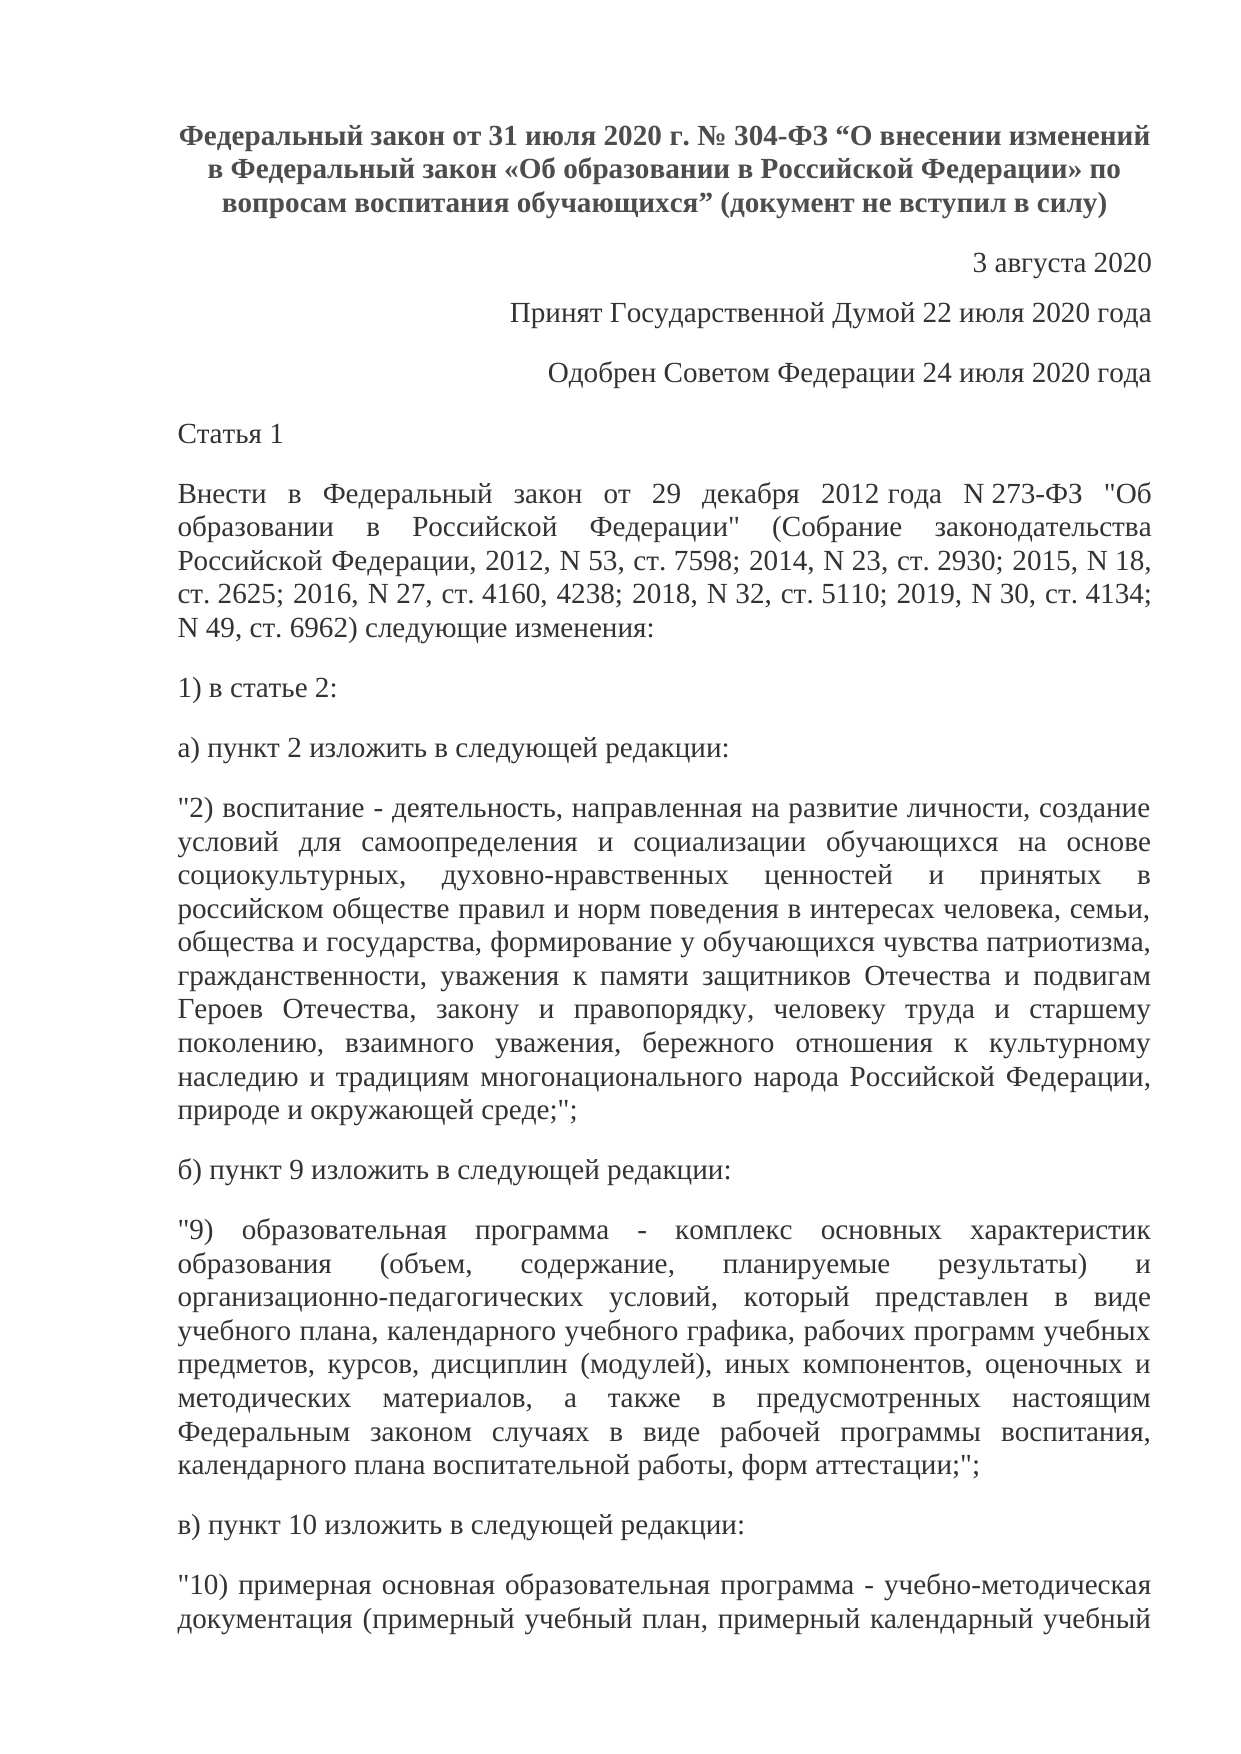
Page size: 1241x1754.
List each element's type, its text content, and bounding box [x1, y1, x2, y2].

text Федеральный закон от 31 июля 2020 г. № 304-ФЗ “О внесении изменений в Федеральный закон «Об образовании в Российской Федерации» по вопросам воспитания обучающихся” (документ не вступил в силу) [177, 118, 1152, 219]
text Внести в Федеральный закон от 29 декабря 2012 года N 273-ФЗ "Об образовании в Российской Федерации" (Собрание законодательства Российской Федерации, 2012, N 53, ст. 7598; 2014, N 23, ст. 2930; 2015, N 18, ст. 2625; 2016, N 27, ст. 4160, 4238; 2018, N 32, ст. 5110; 2019, N 30, ст. 4134; N 49, ст. 6962) следующие изменения: [177, 476, 1152, 643]
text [177, 1567, 1152, 1634]
text "2) воспитание - деятельность, направленная на развитие личности, создание условий для самоопределения и социализации обучающихся на основе социокультурных, духовно-нравственных ценностей и принятых в российском обществе правил и норм поведения в интересах человека, семьи, общества и государства, формирование у обучающихся чувства патриотизма, гражданственности, уважения к памяти защитников Отечества и подвигам Героев Отечества, закону и правопорядку, человеку труда и старшему поколению, взаимного уважения, бережного отношения к культурному наследию и традициям многонационального народа Российской Федерации, природе и окружающей среде;"; [177, 790, 1152, 1126]
text "9) образовательная программа - комплекс основных характеристик образования (объем, содержание, планируемые результаты) и организационно-педагогических условий, который представлен в виде учебного плана, календарного учебного графика, рабочих программ учебных предметов, курсов, дисциплин (модулей), иных компонентов, оценочных и методических материалов, а также в предусмотренных настоящим Федеральным законом случаях в виде рабочей программы воспитания, календарного плана воспитательной работы, форм аттестации;"; [177, 1212, 1152, 1481]
text в) пункт 10 изложить в следующей редакции: [177, 1507, 1152, 1541]
text Принят Государственной Думой 22 июля 2020 года [177, 296, 1152, 329]
text б) пункт 9 изложить в следующей редакции: [177, 1152, 1152, 1186]
text а) пункт 2 изложить в следующей редакции: [177, 730, 1152, 764]
text 1) в статье 2: [177, 670, 1152, 704]
text Статья 1 [177, 416, 1152, 449]
text 3 августа 2020 [177, 245, 1152, 279]
text Одобрен Советом Федерации 24 июля 2020 года [177, 356, 1152, 389]
